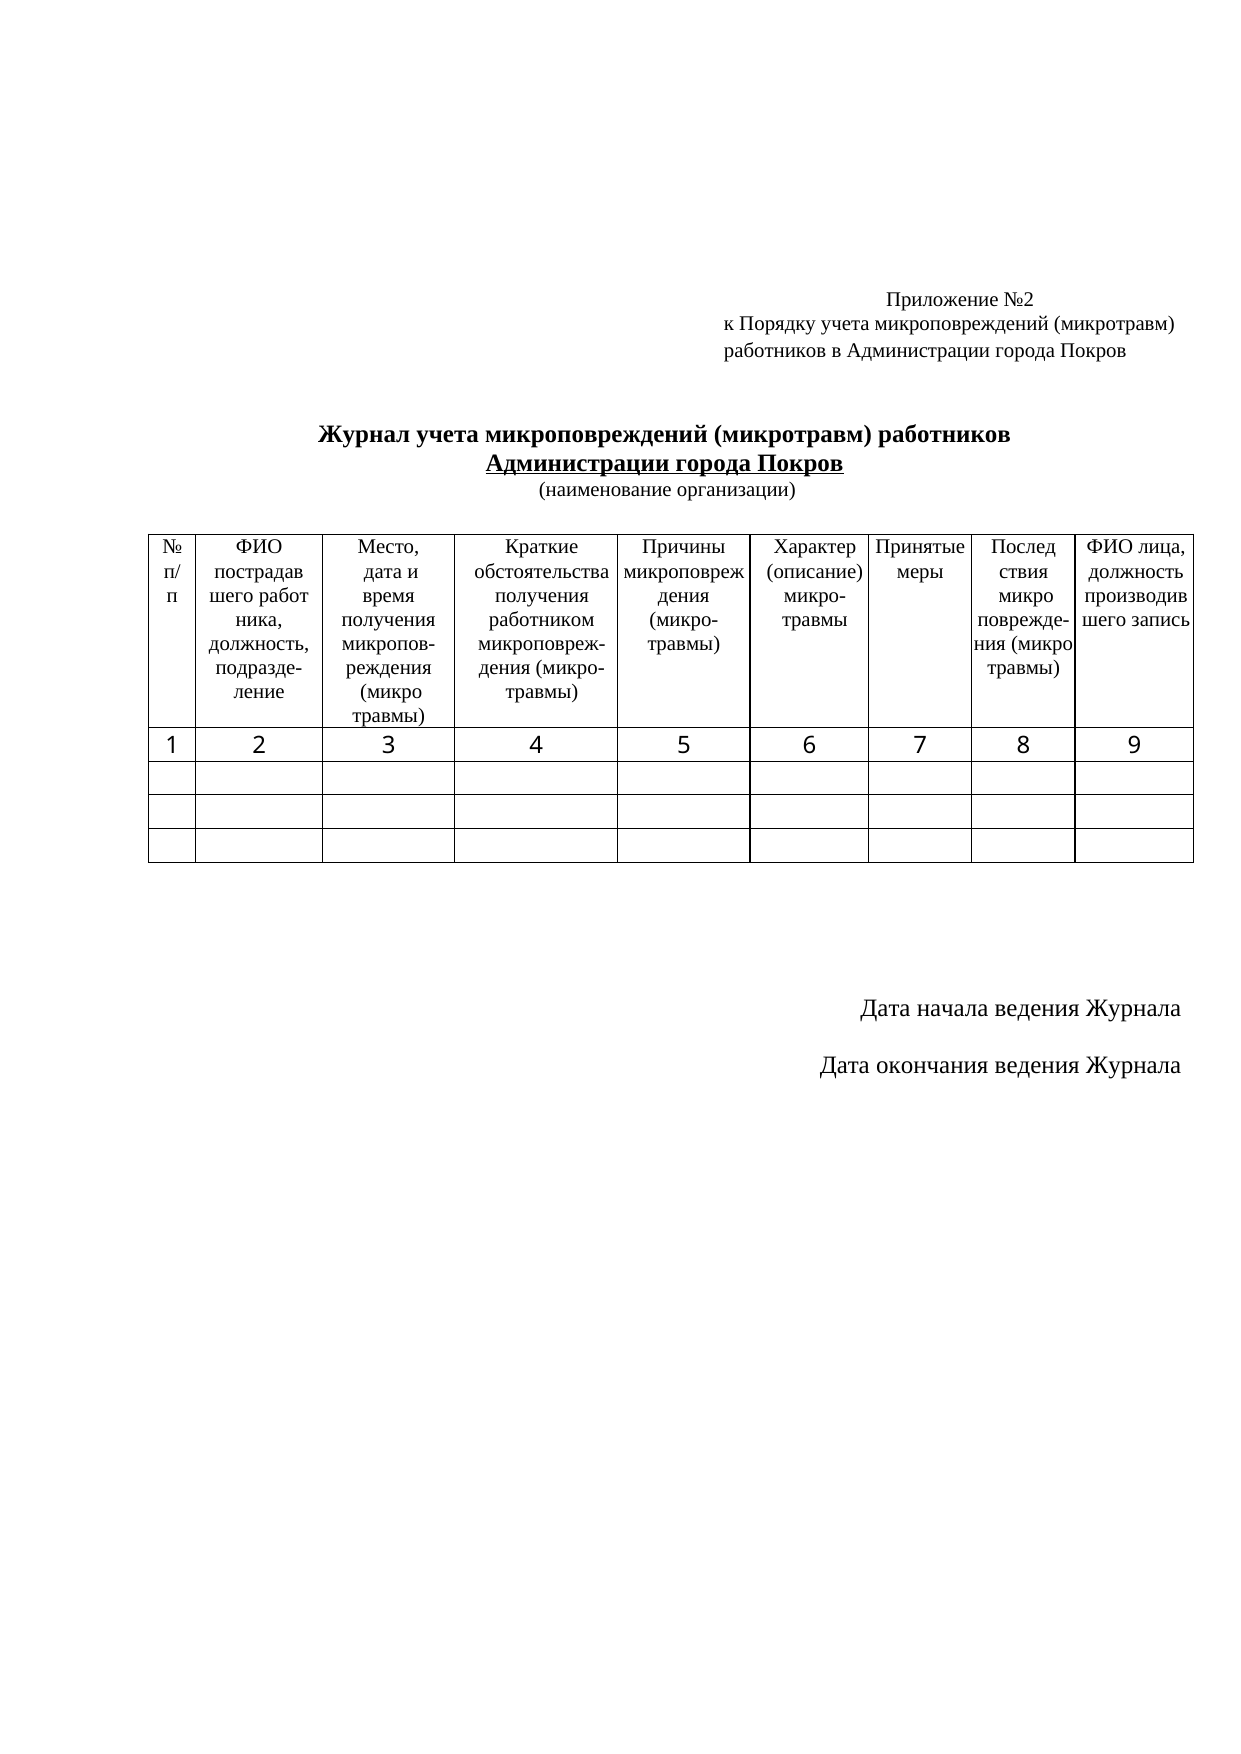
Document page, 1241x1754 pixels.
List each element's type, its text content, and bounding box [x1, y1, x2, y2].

text Дата окончания ведения Журнала [148, 1051, 1181, 1079]
table_header Характер (описание) микро- травмы [751, 535, 868, 727]
table_cell [869, 829, 971, 862]
table_header ФИО лица, должность производив шего запись [1076, 535, 1193, 727]
table_cell [1076, 762, 1193, 794]
table_header Причины микроповреж дения (микро- травмы) [618, 535, 749, 727]
table_header Место, дата и время получения микропов- реждения (микро травмы) [323, 535, 454, 727]
table_cell [196, 829, 322, 862]
table_cell 4 [455, 728, 617, 761]
table_cell [618, 762, 749, 794]
table_header ФИО пострадав шего работ ника, должность, подразде- ление [196, 535, 322, 727]
table_cell 1 [149, 728, 195, 761]
table_cell [618, 829, 749, 862]
table_cell [869, 795, 971, 828]
table_cell 6 [751, 728, 868, 761]
table_cell [972, 795, 1074, 828]
table_cell [618, 795, 749, 828]
text (наименование организации) [148, 477, 1181, 501]
table_cell [196, 795, 322, 828]
table_cell [751, 795, 868, 828]
table_cell [972, 829, 1074, 862]
table_cell 2 [196, 728, 322, 761]
text к Порядку учета микроповреждений (микротравм) работников в Администрации города Покров [724, 311, 1181, 362]
table_cell [149, 829, 195, 862]
table_cell 7 [869, 728, 971, 761]
table_header № п/п [149, 535, 195, 727]
table_cell [323, 795, 454, 828]
table_cell [323, 829, 454, 862]
table_cell [1076, 829, 1193, 862]
table_header Послед ствия микро поврежде- ния (микро травмы) [972, 535, 1074, 727]
table_cell 9 [1076, 728, 1193, 761]
table_cell [149, 762, 195, 794]
table_cell [149, 795, 195, 828]
table_cell [455, 795, 617, 828]
table_cell [1076, 795, 1193, 828]
text Приложение №2 [738, 287, 1181, 311]
table_cell [455, 829, 617, 862]
text Журнал учета микроповреждений (микротравм) работников [148, 419, 1181, 448]
table_cell 3 [323, 728, 454, 761]
table_cell [323, 762, 454, 794]
table_cell [751, 829, 868, 862]
table_cell [196, 762, 322, 794]
table_cell 5 [618, 728, 749, 761]
text Администрации города Покров [148, 448, 1181, 477]
table_cell [751, 762, 868, 794]
table_cell [972, 762, 1074, 794]
table_header Принятые меры [869, 535, 971, 727]
table_cell [455, 762, 617, 794]
table_cell [869, 762, 971, 794]
table_header Краткие обстоятельства получения работником микроповреж- дения (микро- травмы) [455, 535, 617, 727]
text Дата начала ведения Журнала [148, 993, 1181, 1022]
table_cell 8 [972, 728, 1074, 761]
